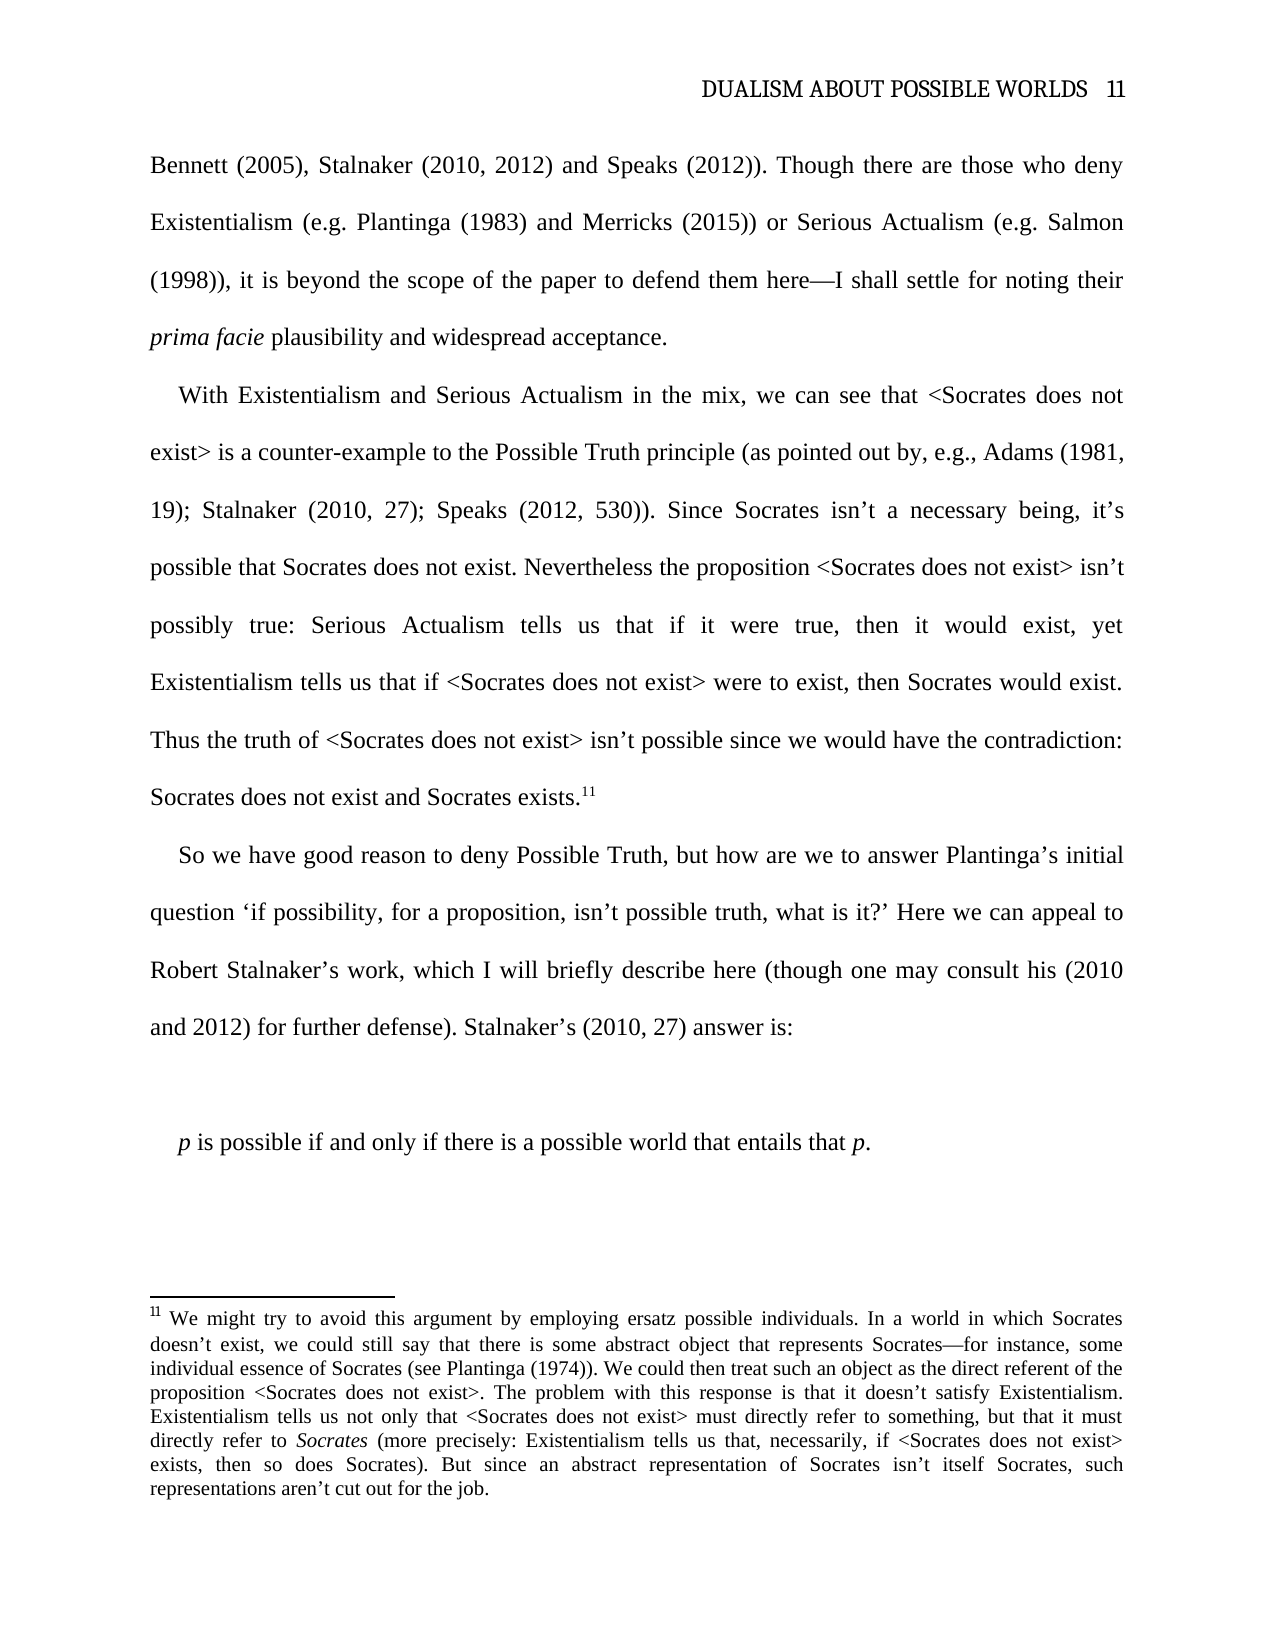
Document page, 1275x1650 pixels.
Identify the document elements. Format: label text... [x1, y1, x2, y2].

text With Existentialism and Serious Actualism in the mix, we can see that <Socrates does not exist> is a counter-example to the Possible Truth principle (as pointed out by, e.g., Adams (1981, 19); Stalnaker (2010, 27); Speaks (2012, 530)). Since Socrates isn’t a necessary being, it’s possible that Socrates does not exist. Nevertheless the proposition <Socrates does not exist> isn’t possibly true: Serious Actualism tells us that if it were true, then it would exist, yet Existentialism tells us that if <Socrates does not exist> were to exist, then Socrates would exist. Thus the truth of <Socrates does not exist> isn’t possible since we would have the contradiction: Socrates does not exist and Socrates exists. [150, 380, 1125, 811]
text p is possible if and only if there is a possible world that entails that p. [150, 1127, 1125, 1156]
text So we have good reason to deny Possible Truth, but how are we to answer Plantinga’s initial question ‘if possibility, for a proposition, isn’t possible truth, what is it?’ Here we can appeal to Robert Stalnaker’s work, which I will briefly describe here (though one may consult his (2010 and 2012) for further defense). Stalnaker’s (2010, 27) answer is: [150, 840, 1125, 1041]
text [150, 150, 1125, 351]
